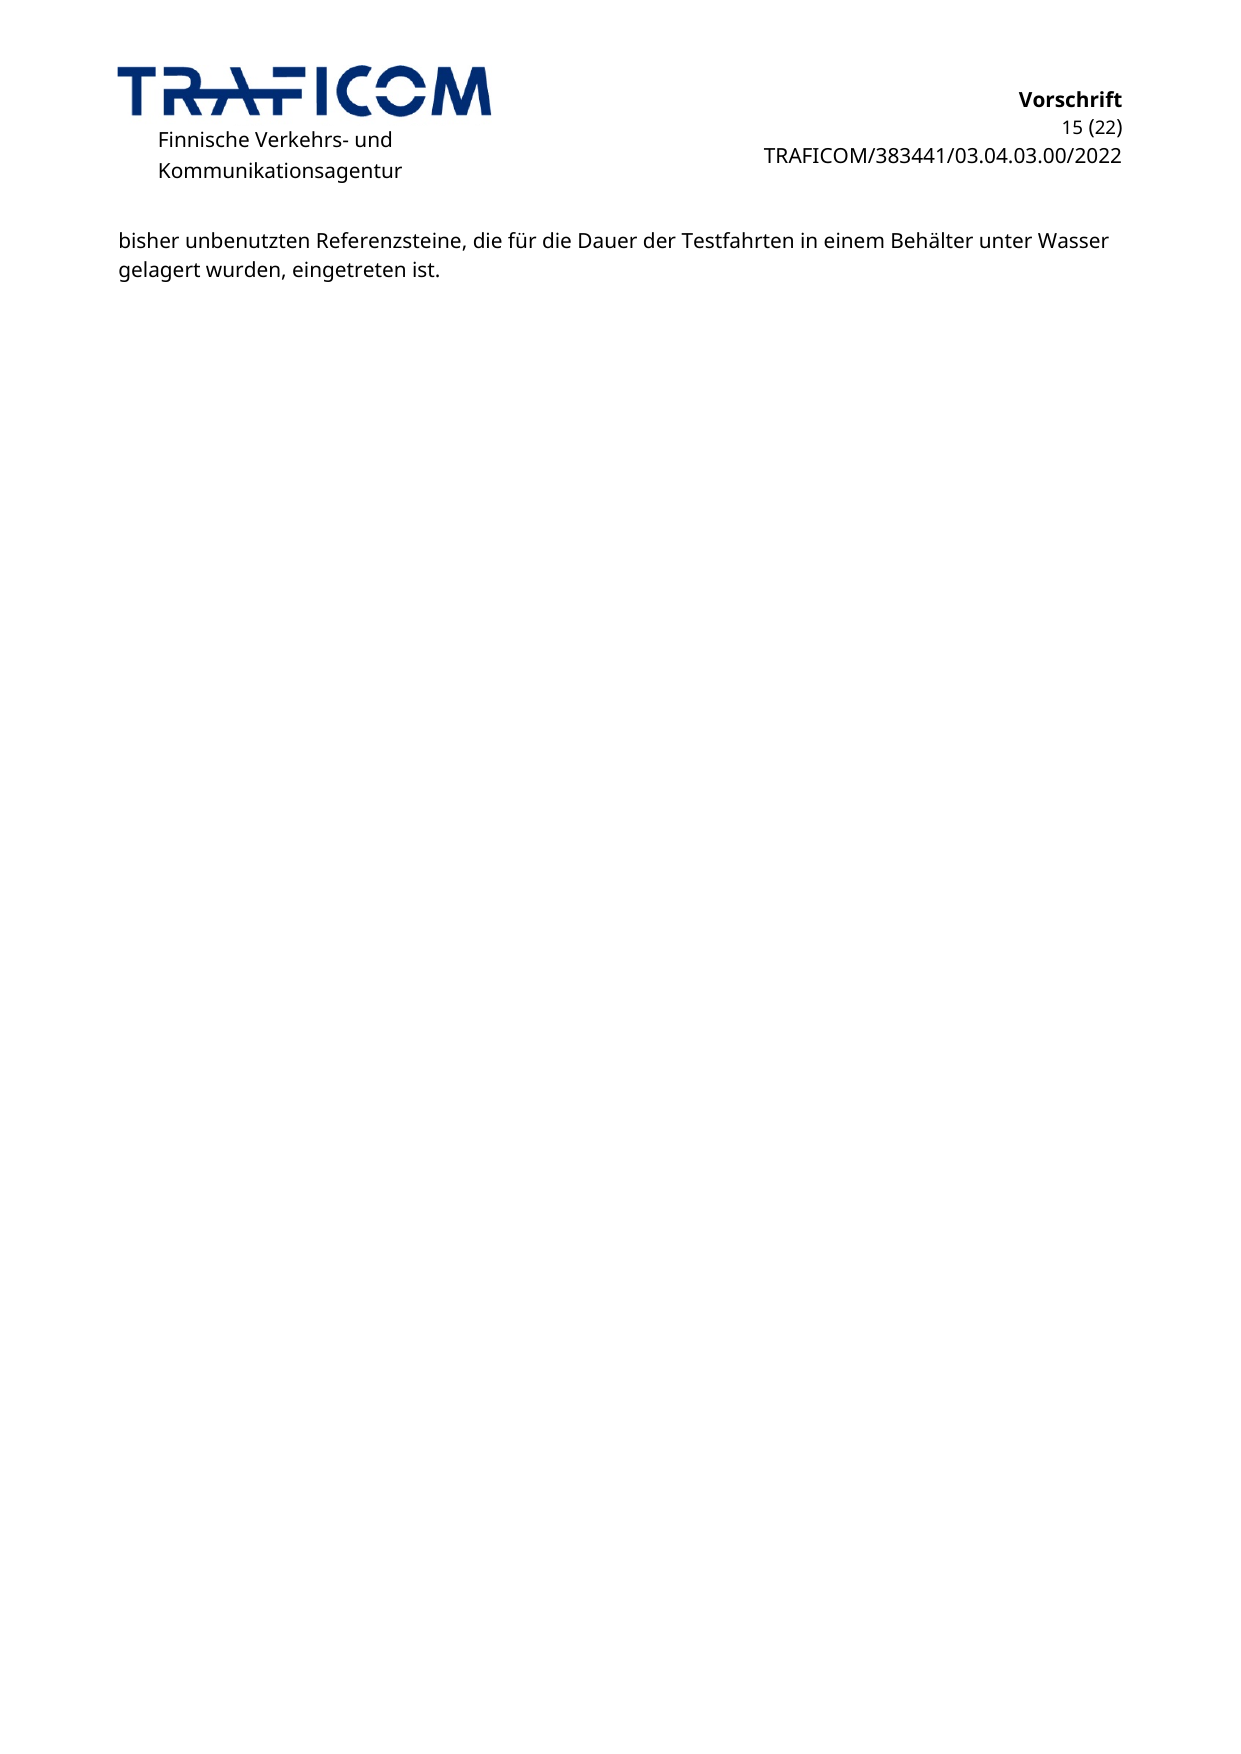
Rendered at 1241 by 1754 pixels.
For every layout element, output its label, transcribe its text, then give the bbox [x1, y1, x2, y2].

picture [117, 65, 492, 148]
